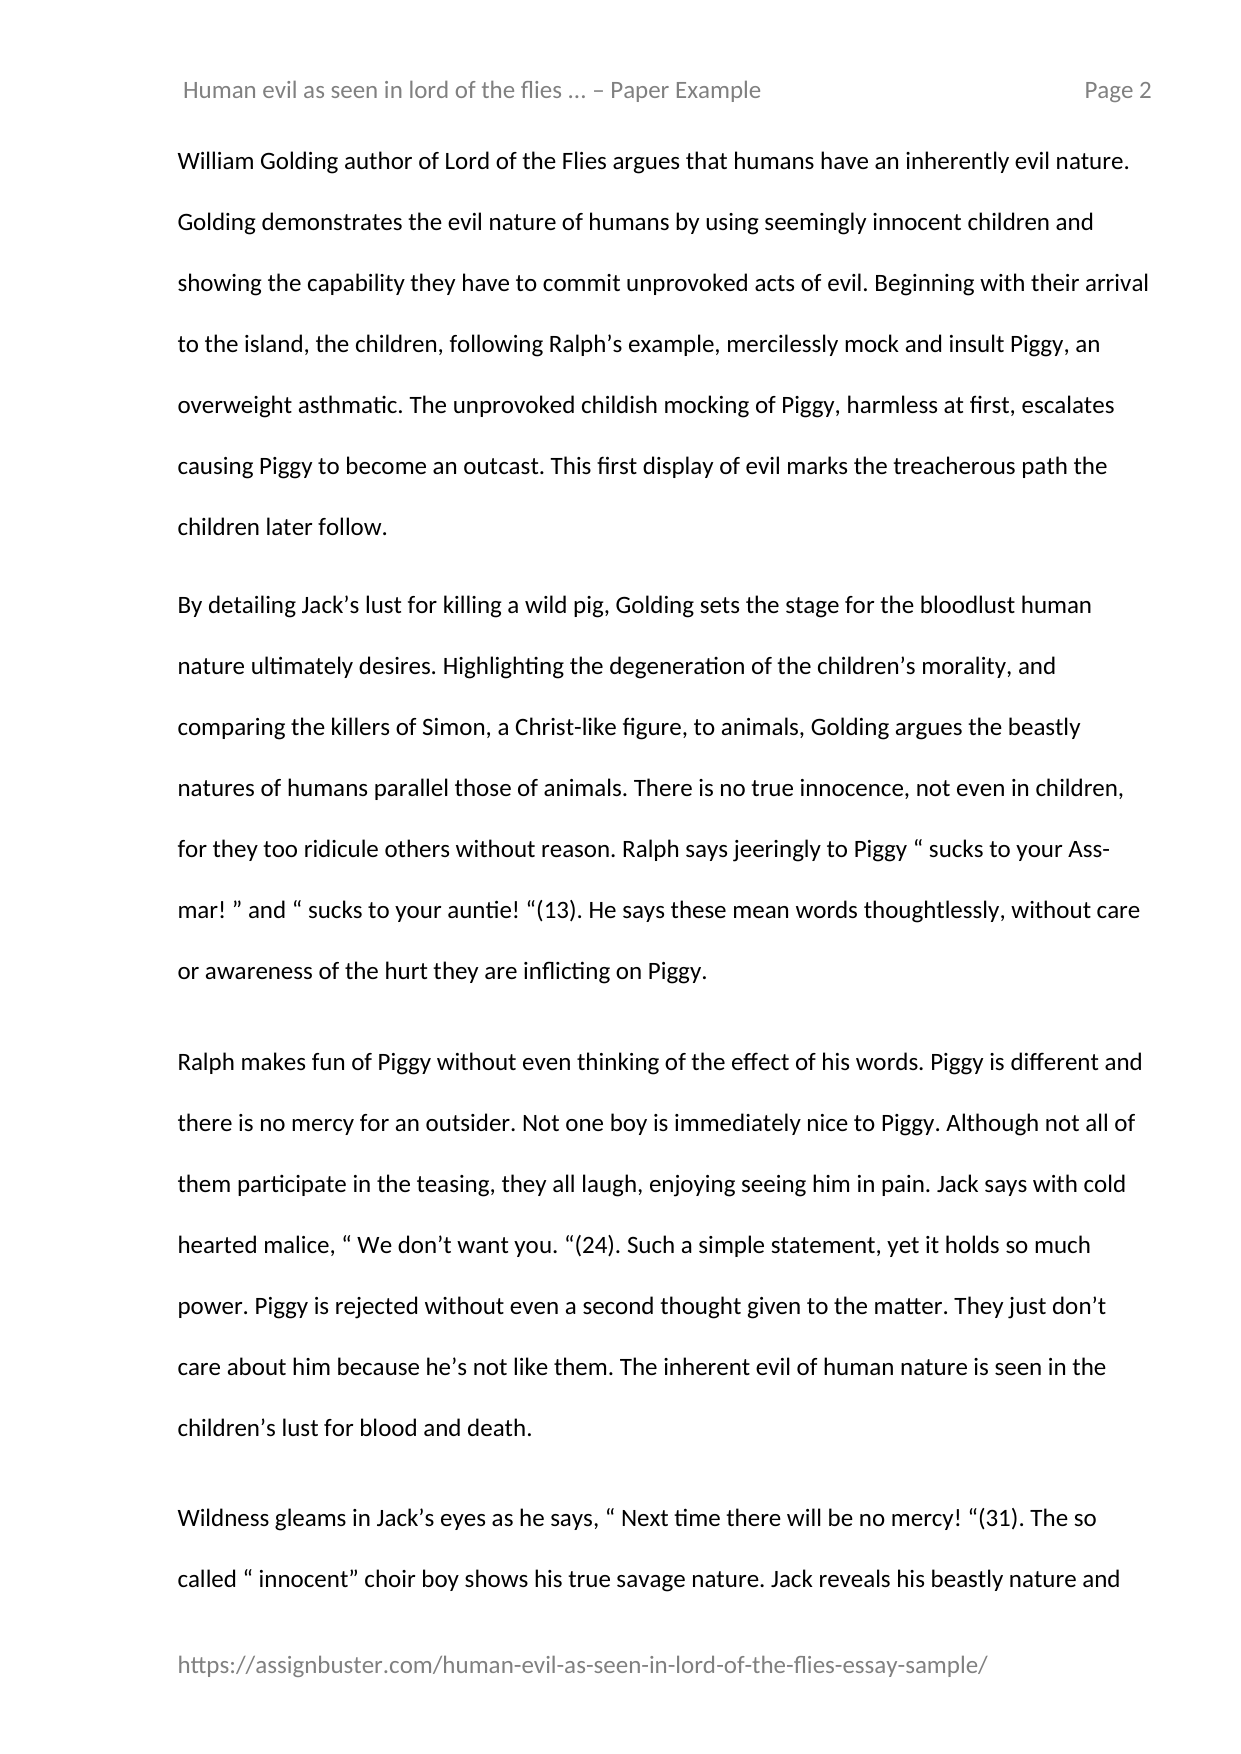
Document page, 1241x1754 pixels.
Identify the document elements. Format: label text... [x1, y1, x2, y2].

text William Golding author of Lord of the Flies argues that humans have an inherently evil nature. Golding demonstrates the evil nature of humans by using seemingly innocent children and showing the capability they have to commit unprovoked acts of evil. Beginning with their arrival to the island, the children, following Ralph’s example, mercilessly mock and insult Piggy, an overweight asthmatic. The unprovoked childish mocking of Piggy, harmless at first, escalates causing Piggy to become an outcast. This first display of evil marks the treacherous path the children later follow. [177, 145, 1152, 542]
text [177, 1502, 1152, 1594]
text Ralph makes fun of Piggy without even thinking of the effect of his words. Piggy is different and there is no mercy for an outsider. Not one boy is immediately nice to Piggy. Although not all of them participate in the teasing, they all laugh, enjoying seeing him in pain. Jack says with cold hearted malice, “ We don’t want you. “(24). Such a simple statement, yet it holds so much power. Piggy is rejected without even a second thought given to the matter. They just don’t care about him because he’s not like them. The inherent evil of human nature is seen in the children’s lust for blood and death. [177, 1046, 1152, 1442]
text By detailing Jack’s lust for killing a wild pig, Golding sets the stage for the bloodlust human nature ultimately desires. Highlighting the degeneration of the children’s morality, and comparing the killers of Simon, a Christ-like figure, to animals, Golding argues the beastly natures of humans parallel those of animals. There is no true innocence, not even in children, for they too ridicule others without reason. Ralph says jeeringly to Piggy “ sucks to your Ass-mar! ” and “ sucks to your auntie! “(13). He says these mean words thoughtlessly, without care or awareness of the hurt they are inflicting on Piggy. [177, 589, 1152, 986]
